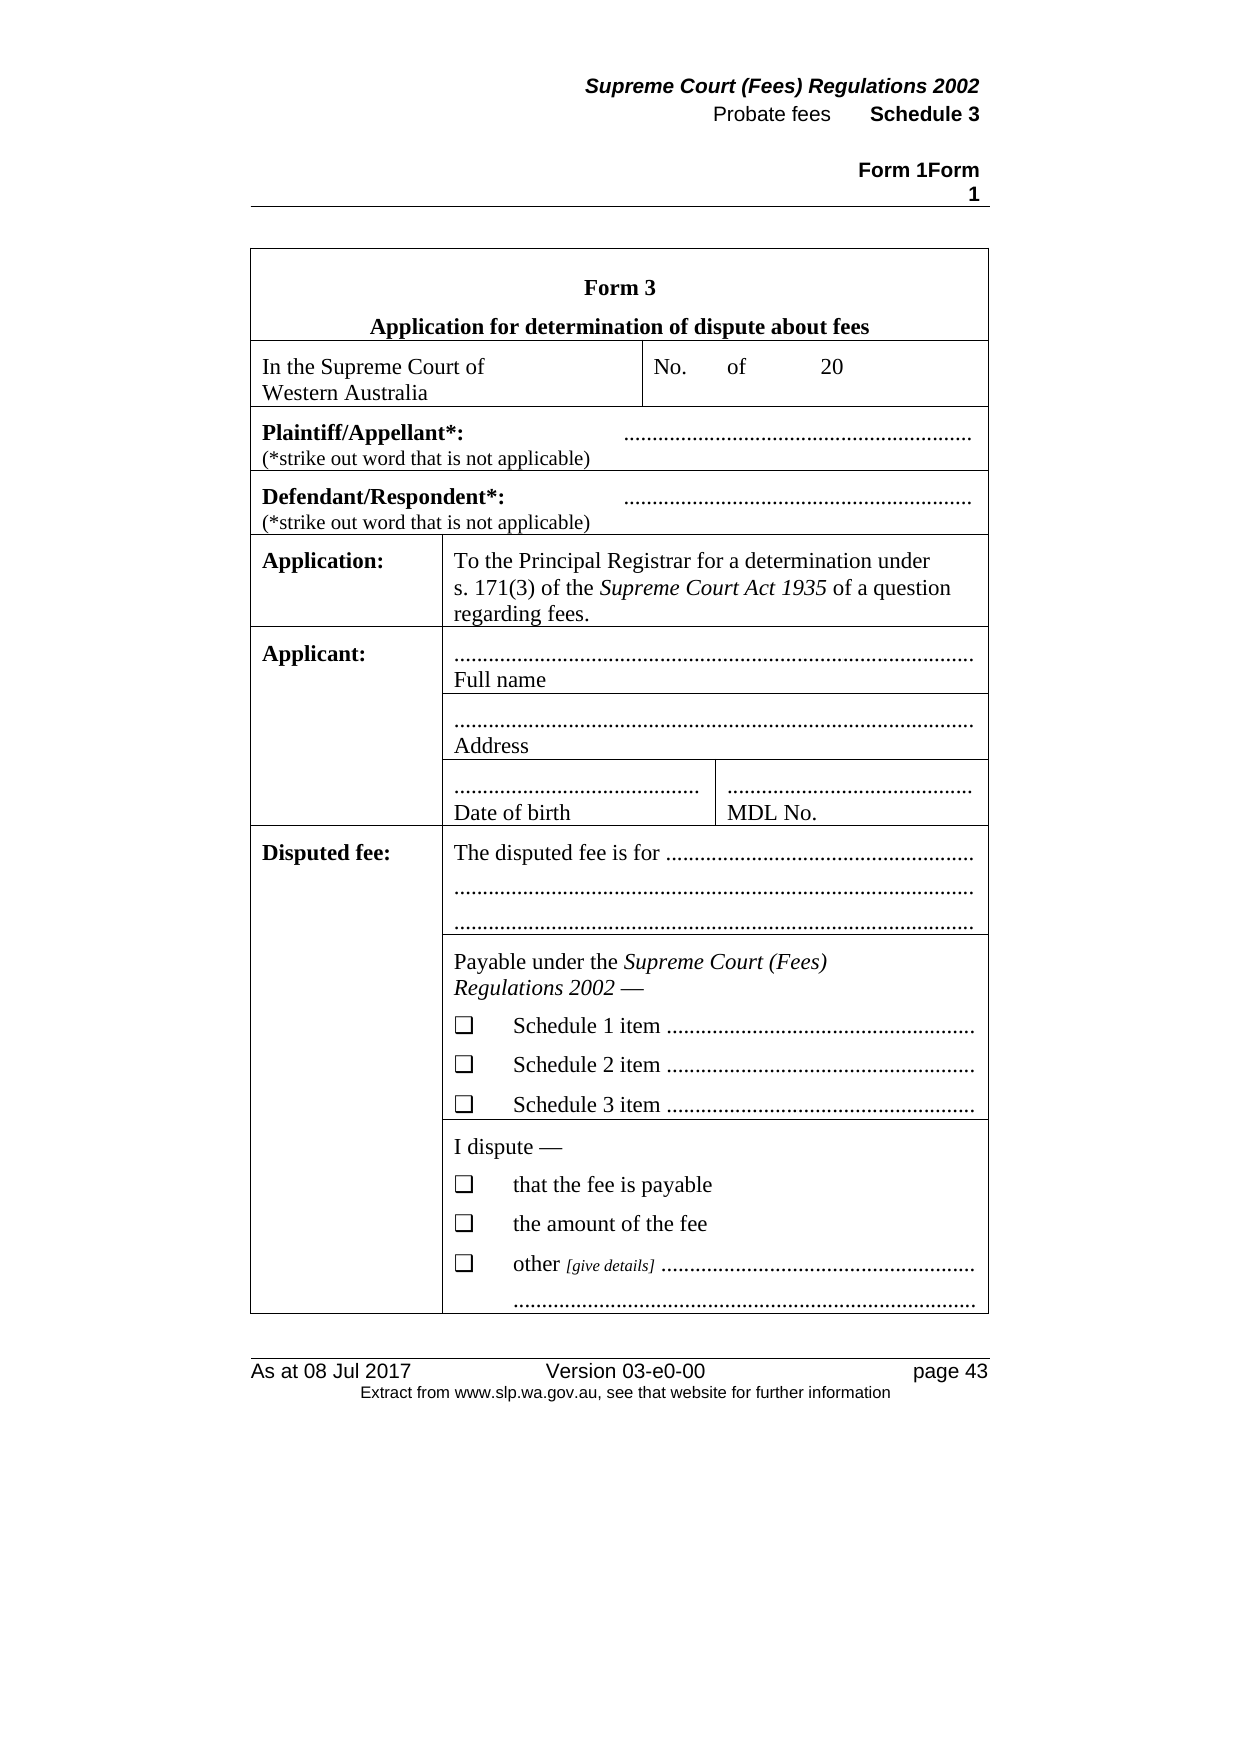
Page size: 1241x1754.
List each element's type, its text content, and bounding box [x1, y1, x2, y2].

table_cell ........................................... MDL No. [716, 760, 988, 825]
table_cell In the Supreme Court of [251, 341, 642, 406]
table_cell ........................................................................................... Full name [443, 627, 988, 692]
table_cell Payable under the Supreme Court (Fees) Regulations 2002 — ❑ Schedule 1 item ...................................................... ❑ Schedule 2 item ...................................................... ❑ Schedule 3 item ...................................................... [443, 935, 988, 1119]
table_cell Disputed fee: [251, 826, 442, 1313]
table_cell ........................................................................................... Address [443, 694, 988, 759]
table_header Form 3 Application for determination of dispute about fees [251, 249, 988, 339]
table_cell ........................................... Date of birth [443, 760, 715, 825]
table_cell Applicant: [251, 627, 442, 825]
table_cell No. of 20 [643, 341, 988, 406]
table_cell The disputed fee is for ...................................................... ........................................................................................... ........................................................................................... [443, 826, 988, 934]
table_cell Defendant/Respondent*: ............................................................. (*strike out word that is not applicable) [251, 471, 988, 534]
table_cell To the Principal Registrar for a determination under s. 171(3) of the Supreme Court Act 1935 of a question regarding fees. [443, 535, 988, 626]
table_cell I dispute — ❑ that the fee is payable ❑ the amount of the fee ❑ other [give details] ....................................................... ................................................................................. [443, 1120, 988, 1313]
table_cell Plaintiff/Appellant*: ............................................................. (*strike out word that is not applicable) [251, 407, 988, 470]
table_cell Application: [251, 535, 442, 626]
